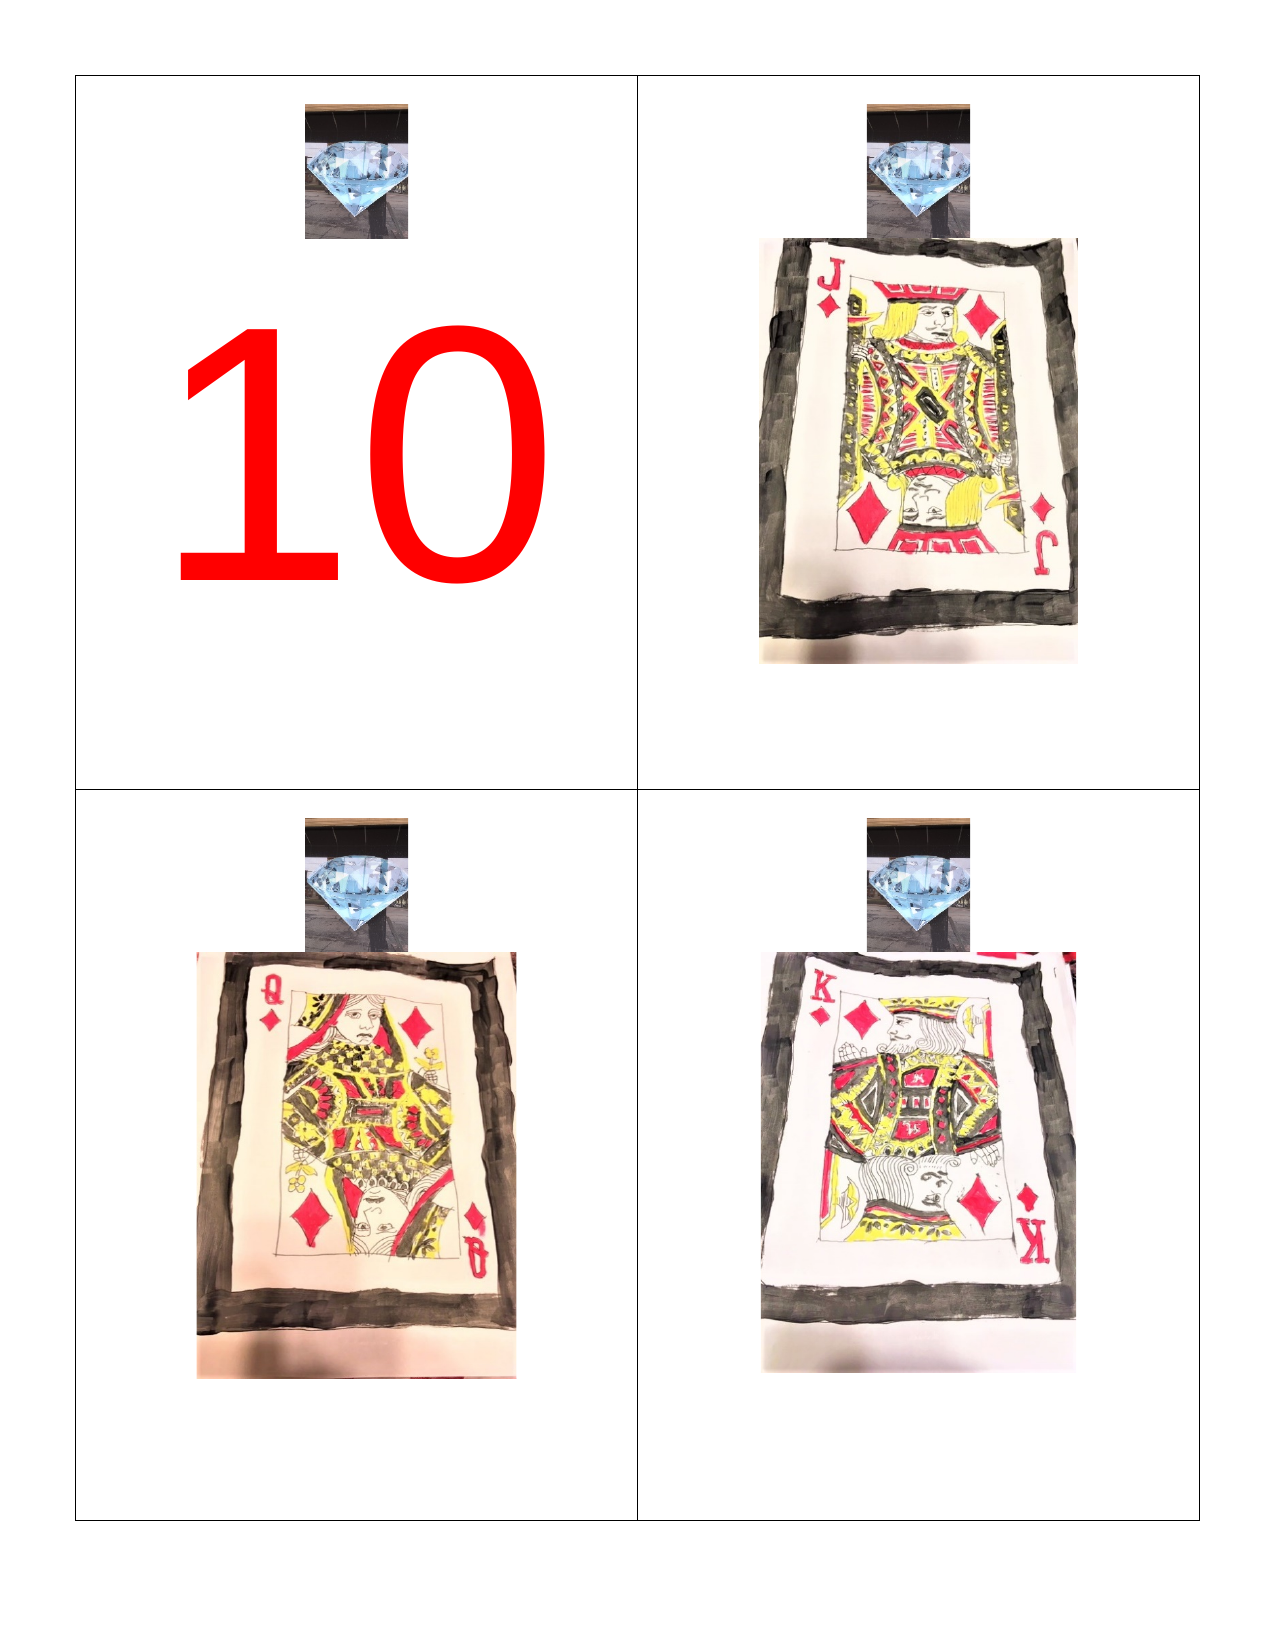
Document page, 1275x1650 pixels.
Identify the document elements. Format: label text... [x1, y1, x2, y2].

picture [305, 104, 409, 239]
table_cell [638, 76, 1199, 789]
picture [760, 818, 1077, 1373]
picture [759, 104, 1078, 664]
picture [196, 818, 517, 1379]
table_cell [76, 790, 637, 1519]
table_cell 10 [76, 76, 637, 789]
table_cell [638, 790, 1199, 1519]
